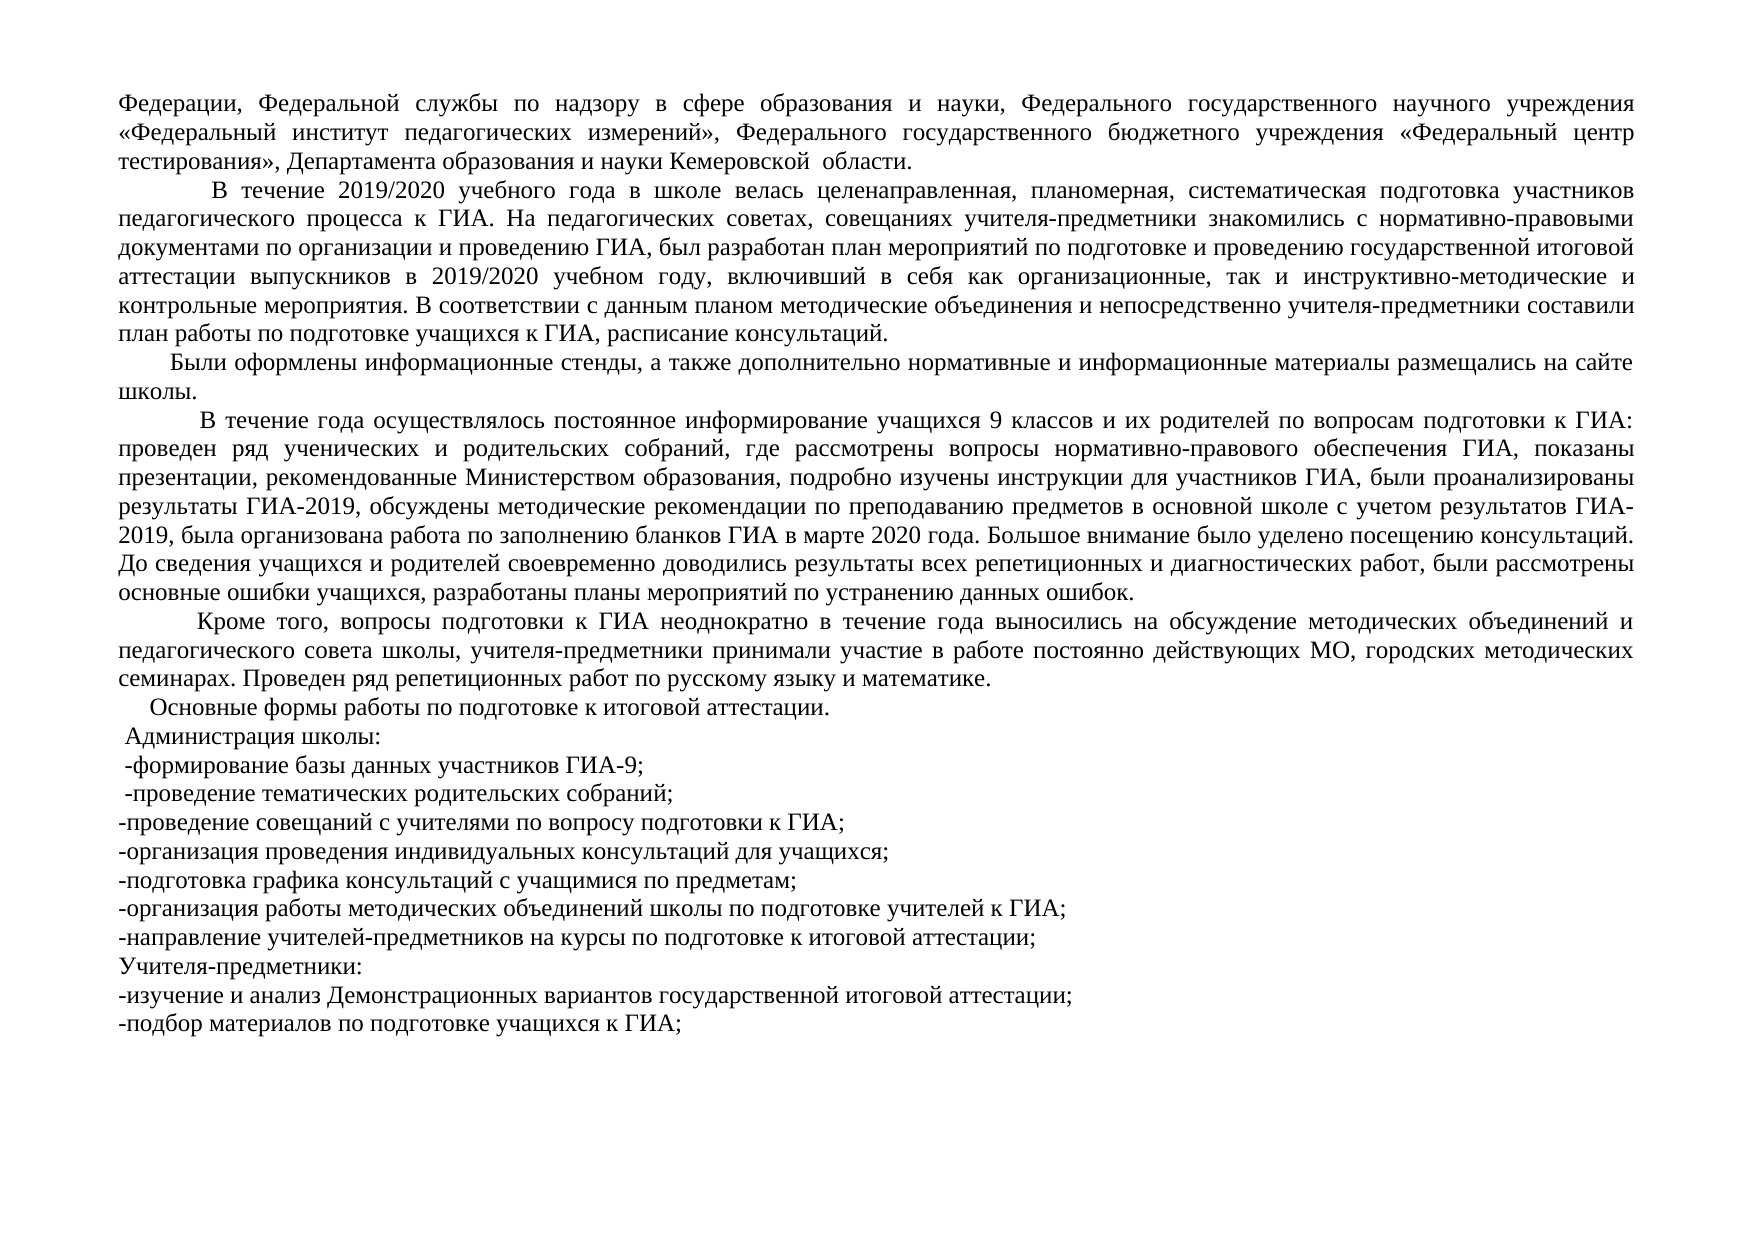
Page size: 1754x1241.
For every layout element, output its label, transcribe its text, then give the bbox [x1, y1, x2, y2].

text -формирование базы данных участников ГИА-9; [118, 750, 1636, 778]
text -подбор материалов по подготовке учащихся к ГИА; [118, 1008, 1636, 1037]
text -проведение совещаний с учителями по вопросу подготовки к ГИА; [118, 807, 1636, 836]
text Кроме того, вопросы подготовки к ГИА неоднократно в течение года выносились на обсуждение методических объединений и педагогического совета школы, учителя-предметники принимали участие в работе постоянно действующих МО, городских методических семинарах. Проведен ряд репетиционных работ по русскому языку и математике. [118, 606, 1636, 692]
text -проведение тематических родительских собраний; [118, 778, 1636, 807]
text -направление учителей-предметников на курсы по подготовке к итоговой аттестации; [118, 922, 1636, 951]
text Администрация школы: [118, 721, 1636, 750]
text -подготовка графика консультаций с учащимися по предметам; [118, 865, 1636, 893]
text Были оформлены информационные стенды, а также дополнительно нормативные и информационные материалы размещались на сайте школы. [118, 347, 1636, 405]
text -изучение и анализ Демонстрационных вариантов государственной итоговой аттестации; [118, 980, 1636, 1008]
text В течение 2019/2020 учебного года в школе велась целенаправленная, планомерная, систематическая подготовка участников педагогического процесса к ГИА. На педагогических советах, совещаниях учителя-предметники знакомились с нормативно-правовыми документами по организации и проведению ГИА, был разработан план мероприятий по подготовке и проведению государственной итоговой аттестации выпускников в 2019/2020 учебном году, включивший в себя как организационные, так и инструктивно-методические и контрольные мероприятия. В соответствии с данным планом методические объединения и непосредственно учителя-предметники составили план работы по подготовке учащихся к ГИА, расписание консультаций. [118, 175, 1636, 347]
text Учителя-предметники: [118, 951, 1636, 980]
text -организация проведения индивидуальных консультаций для учащихся; [118, 836, 1636, 865]
text -организация работы методических объединений школы по подготовке учителей к ГИА; [118, 893, 1636, 922]
text В течение года осуществлялось постоянное информирование учащихся 9 классов и их родителей по вопросам подготовки к ГИА: проведен ряд ученических и родительских собраний, где рассмотрены вопросы нормативно-правового обеспечения ГИА, показаны презентации, рекомендованные Министерством образования, подробно изучены инструкции для участников ГИА, были проанализированы результаты ГИА-2019, обсуждены методические рекомендации по преподаванию предметов в основной школе с учетом результатов ГИА-2019, была организована работа по заполнению бланков ГИА в марте 2020 года. Большое внимание было уделено посещению консультаций. До сведения учащихся и родителей своевременно доводились результаты всех репетиционных и диагностических работ, были рассмотрены основные ошибки учащихся, разработаны планы мероприятий по устранению данных ошибок. [118, 405, 1636, 606]
text Основные формы работы по подготовке к итоговой аттестации. [118, 692, 1636, 721]
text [118, 88, 1636, 175]
